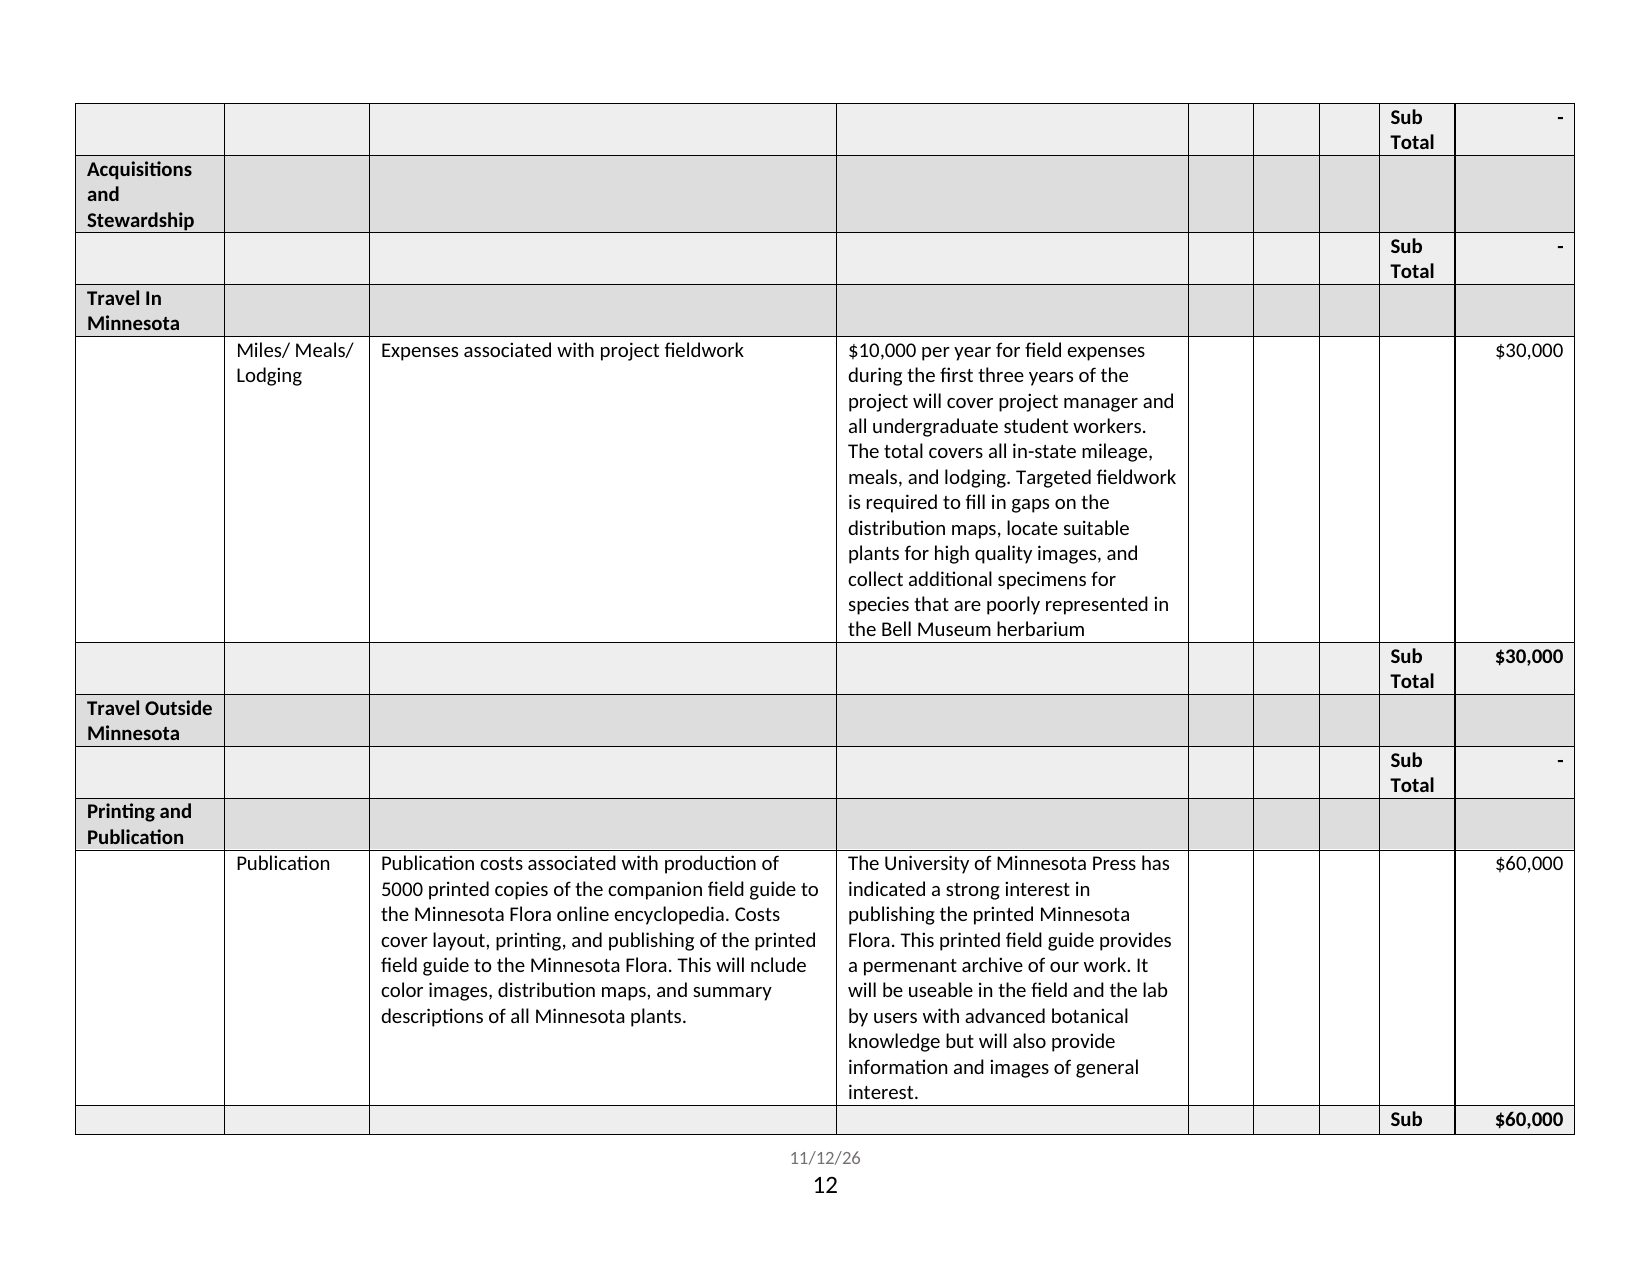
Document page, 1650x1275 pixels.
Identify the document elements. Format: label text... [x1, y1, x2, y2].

table_cell [76, 104, 224, 155]
table_cell Expenses associated with project fieldwork [370, 337, 836, 642]
table_cell - [1456, 104, 1574, 155]
table_cell Acquisitions and Stewardship [76, 156, 224, 232]
table_cell [225, 695, 369, 746]
table_cell [1189, 156, 1253, 232]
table_cell [225, 104, 369, 155]
table_cell [1189, 285, 1253, 336]
table_cell Printing and Publication [76, 799, 224, 849]
table_cell [1380, 337, 1454, 642]
table_cell [837, 104, 1188, 155]
table_cell [1320, 799, 1379, 849]
table_cell [1380, 156, 1454, 232]
table_cell $10,000 per year for field expenses during the first three years of the project will cover project manager and all undergraduate student workers. The total covers all in-state mileage, meals, and lodging. Targeted fieldwork is required to fill in gaps on the distribution maps, locate suitable plants for high quality images, and collect additional specimens for species that are poorly represented in the Bell Museum herbarium [837, 337, 1188, 642]
table_cell - [1456, 747, 1574, 798]
table_cell Sub Total [1380, 1106, 1454, 1134]
table_cell [837, 156, 1188, 232]
table_cell [1189, 643, 1253, 694]
table_cell Sub Total [1380, 747, 1454, 798]
table_cell [76, 337, 224, 642]
table_cell [1456, 156, 1574, 232]
table_cell [1320, 233, 1379, 284]
table_cell Publication [225, 851, 369, 1105]
table_cell Miles/ Meals/ Lodging [225, 337, 369, 642]
table_cell [837, 285, 1188, 336]
table_cell [370, 643, 836, 694]
table_cell [1380, 799, 1454, 849]
table_cell [1254, 799, 1319, 849]
table_cell [1254, 233, 1319, 284]
table_cell [1254, 851, 1319, 1105]
table_cell [1456, 695, 1574, 746]
table_cell [1320, 695, 1379, 746]
table_cell [370, 233, 836, 284]
table_cell [1254, 747, 1319, 798]
table_cell [1380, 695, 1454, 746]
table_cell [1189, 1106, 1253, 1134]
table_cell [1320, 643, 1379, 694]
table_cell [225, 285, 369, 336]
table_cell Publication costs associated with production of 5000 printed copies of the companion field guide to the Minnesota Flora online encyclopedia. Costs cover layout, printing, and publishing of the printed field guide to the Minnesota Flora. This will nclude color images, distribution maps, and summary descriptions of all Minnesota plants. [370, 851, 836, 1105]
table_cell [225, 747, 369, 798]
table_cell [1254, 285, 1319, 336]
table_cell [837, 643, 1188, 694]
table_cell [1320, 104, 1379, 155]
table_cell [837, 233, 1188, 284]
table_cell [1320, 747, 1379, 798]
table_cell [1189, 104, 1253, 155]
table_cell Travel Outside Minnesota [76, 695, 224, 746]
table_cell [1254, 104, 1319, 155]
table_cell [1189, 747, 1253, 798]
table_cell [837, 1106, 1188, 1134]
table_cell [225, 799, 369, 849]
table_cell [1380, 851, 1454, 1105]
table_cell [225, 156, 369, 232]
table_cell [1189, 233, 1253, 284]
table_cell [1320, 285, 1379, 336]
table_cell [1254, 643, 1319, 694]
table_cell [370, 799, 836, 849]
table_cell [1254, 1106, 1319, 1134]
table_cell [76, 1106, 224, 1134]
table_cell [1320, 851, 1379, 1105]
table_cell $60,000 [1456, 851, 1574, 1105]
table_cell [76, 643, 224, 694]
table_cell [1254, 156, 1319, 232]
table_cell Sub Total [1380, 643, 1454, 694]
table_cell [1320, 1106, 1379, 1134]
table_cell Sub Total [1380, 104, 1454, 155]
table_cell [76, 851, 224, 1105]
table_cell [1380, 285, 1454, 336]
table_cell [1456, 285, 1574, 336]
table_cell [837, 747, 1188, 798]
table_cell [1189, 799, 1253, 849]
table_cell $30,000 [1456, 643, 1574, 694]
table_cell [1189, 851, 1253, 1105]
table_cell [370, 285, 836, 336]
table_cell $30,000 [1456, 337, 1574, 642]
table_cell [76, 747, 224, 798]
table_cell [225, 233, 369, 284]
table_cell [1254, 337, 1319, 642]
table_cell [837, 799, 1188, 849]
table_cell [370, 156, 836, 232]
table_cell [225, 1106, 369, 1134]
table_cell [370, 747, 836, 798]
table_cell [370, 1106, 836, 1134]
table_cell [1254, 695, 1319, 746]
table_cell [370, 695, 836, 746]
table_cell [1320, 337, 1379, 642]
table_cell Travel In Minnesota [76, 285, 224, 336]
table_cell $60,000 [1456, 1106, 1574, 1134]
table_cell [225, 643, 369, 694]
table_cell - [1456, 233, 1574, 284]
table_cell [837, 695, 1188, 746]
table_cell [370, 104, 836, 155]
table_cell [76, 233, 224, 284]
table_cell The University of Minnesota Press has indicated a strong interest in publishing the printed Minnesota Flora. This printed field guide provides a permenant archive of our work. It will be useable in the field and the lab by users with advanced botanical knowledge but will also provide information and images of general interest. [837, 851, 1188, 1105]
table_cell [1189, 337, 1253, 642]
table_cell [1189, 695, 1253, 746]
table_cell Sub Total [1380, 233, 1454, 284]
table_cell [1320, 156, 1379, 232]
table_cell [1456, 799, 1574, 849]
